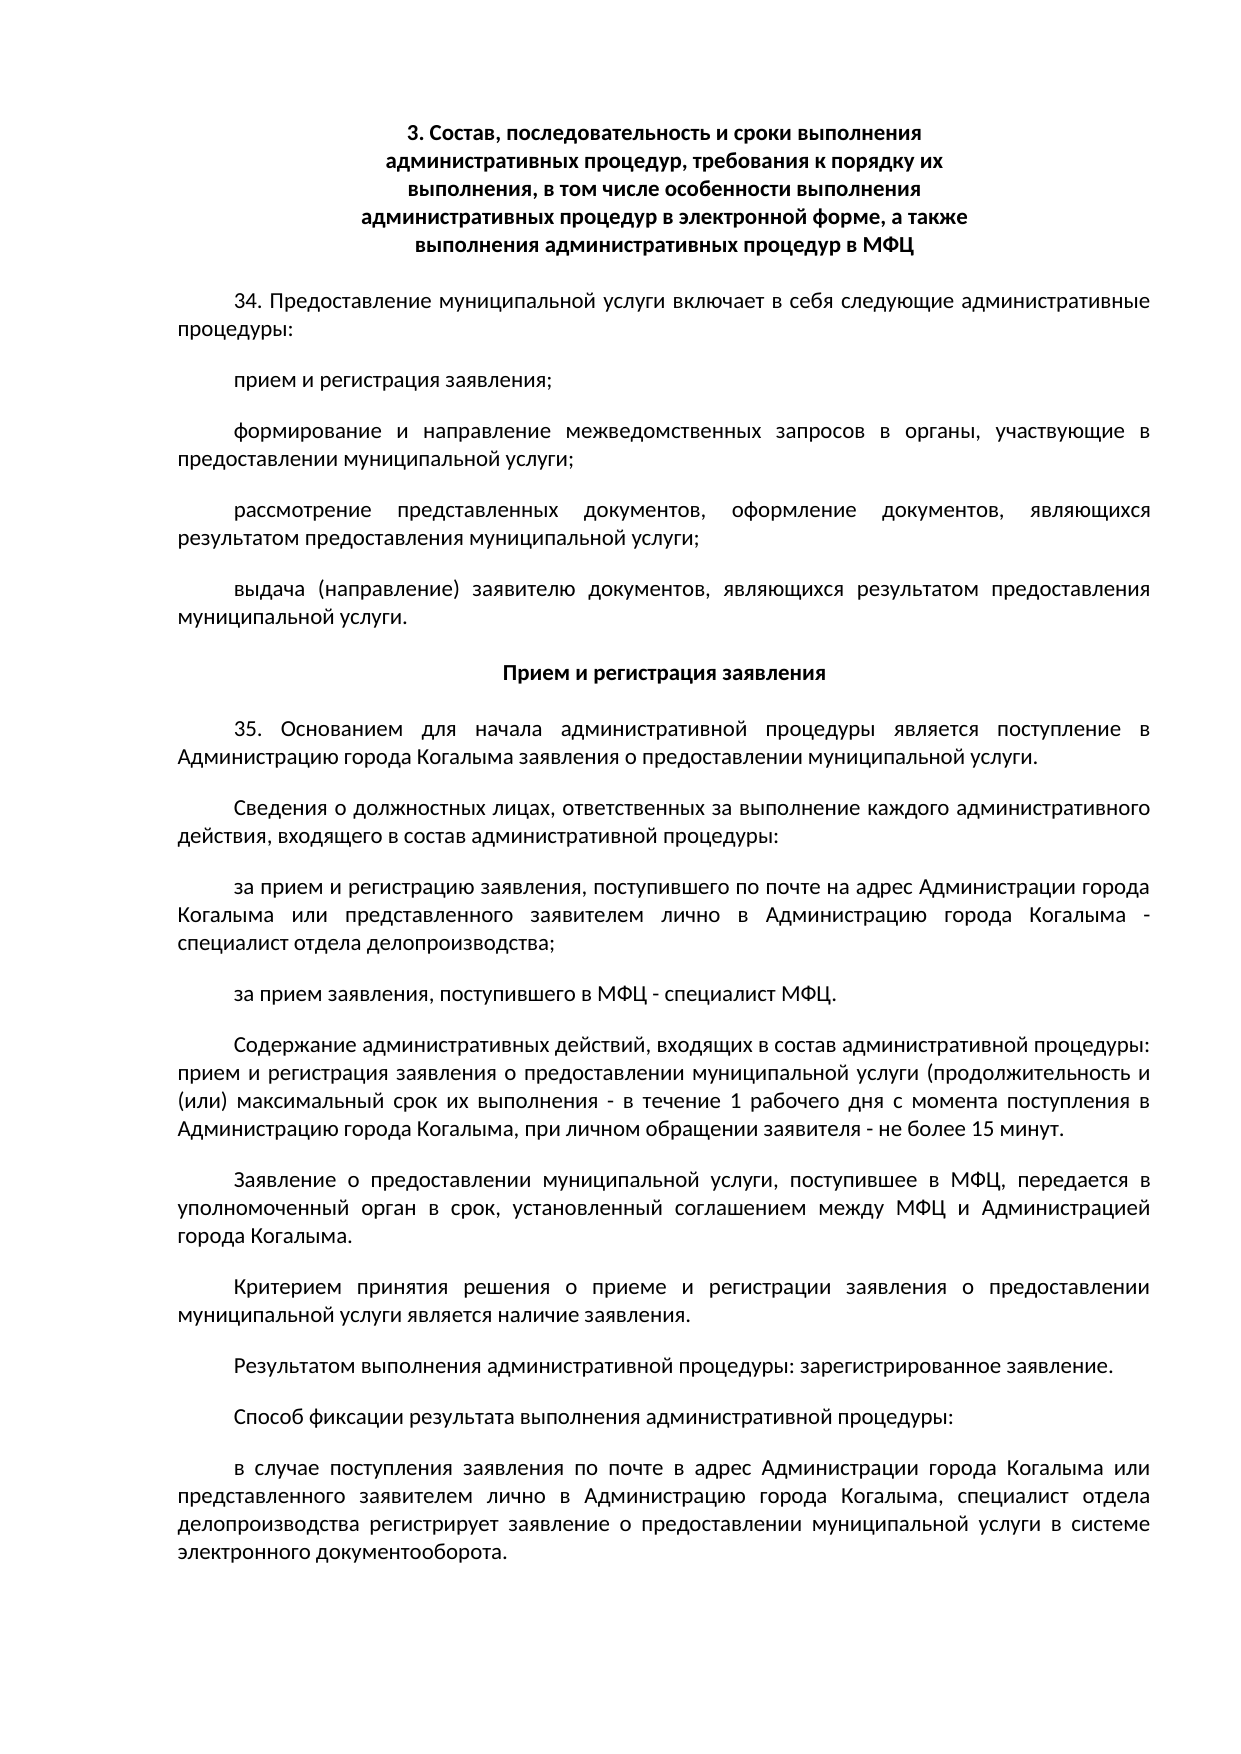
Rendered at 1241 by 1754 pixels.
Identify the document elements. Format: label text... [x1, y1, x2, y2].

title выполнения, в том числе особенности выполнения [177, 174, 1152, 202]
text за прием заявления, поступившего в МФЦ - специалист МФЦ. [177, 979, 1152, 1007]
text Критерием принятия решения о приеме и регистрации заявления о предоставлении муниципальной услуги является наличие заявления. [177, 1272, 1152, 1328]
text рассмотрение представленных документов, оформление документов, являющихся результатом предоставления муниципальной услуги; [177, 495, 1152, 551]
text за прием и регистрацию заявления, поступившего по почте на адрес Администрации города Когалыма или представленного заявителем лично в Администрацию города Когалыма - специалист отдела делопроизводства; [177, 872, 1152, 956]
text формирование и направление межведомственных запросов в органы, участвующие в предоставлении муниципальной услуги; [177, 416, 1152, 472]
text Сведения о должностных лицах, ответственных за выполнение каждого административного действия, входящего в состав административной процедуры: [177, 793, 1152, 849]
text Результатом выполнения административной процедуры: зарегистрированное заявление. [177, 1351, 1152, 1379]
title Прием и регистрация заявления [177, 658, 1152, 686]
text в случае поступления заявления по почте в адрес Администрации города Когалыма или представленного заявителем лично в Администрацию города Когалыма, специалист отдела делопроизводства регистрирует заявление о предоставлении муниципальной услуги в системе электронного документооборота. [177, 1453, 1152, 1565]
text 35. Основанием для начала административной процедуры является поступление в Администрацию города Когалыма заявления о предоставлении муниципальной услуги. [177, 714, 1152, 770]
title административных процедур в электронной форме, а также [177, 202, 1152, 230]
text Способ фиксации результата выполнения административной процедуры: [177, 1402, 1152, 1430]
title 3. Состав, последовательность и сроки выполнения [177, 118, 1152, 146]
text выдача (направление) заявителю документов, являющихся результатом предоставления муниципальной услуги. [177, 574, 1152, 630]
text 34. Предоставление муниципальной услуги включает в себя следующие административные процедуры: [177, 286, 1152, 342]
text Заявление о предоставлении муниципальной услуги, поступившее в МФЦ, передается в уполномоченный орган в срок, установленный соглашением между МФЦ и Администрацией города Когалыма. [177, 1165, 1152, 1249]
text прием и регистрация заявления; [177, 365, 1152, 393]
text Содержание административных действий, входящих в состав административной процедуры: прием и регистрация заявления о предоставлении муниципальной услуги (продолжительность и (или) максимальный срок их выполнения - в течение 1 рабочего дня с момента поступления в Администрацию города Когалыма, при личном обращении заявителя - не более 15 минут. [177, 1030, 1152, 1142]
title административных процедур, требования к порядку их [177, 146, 1152, 174]
title выполнения административных процедур в МФЦ [177, 230, 1152, 258]
